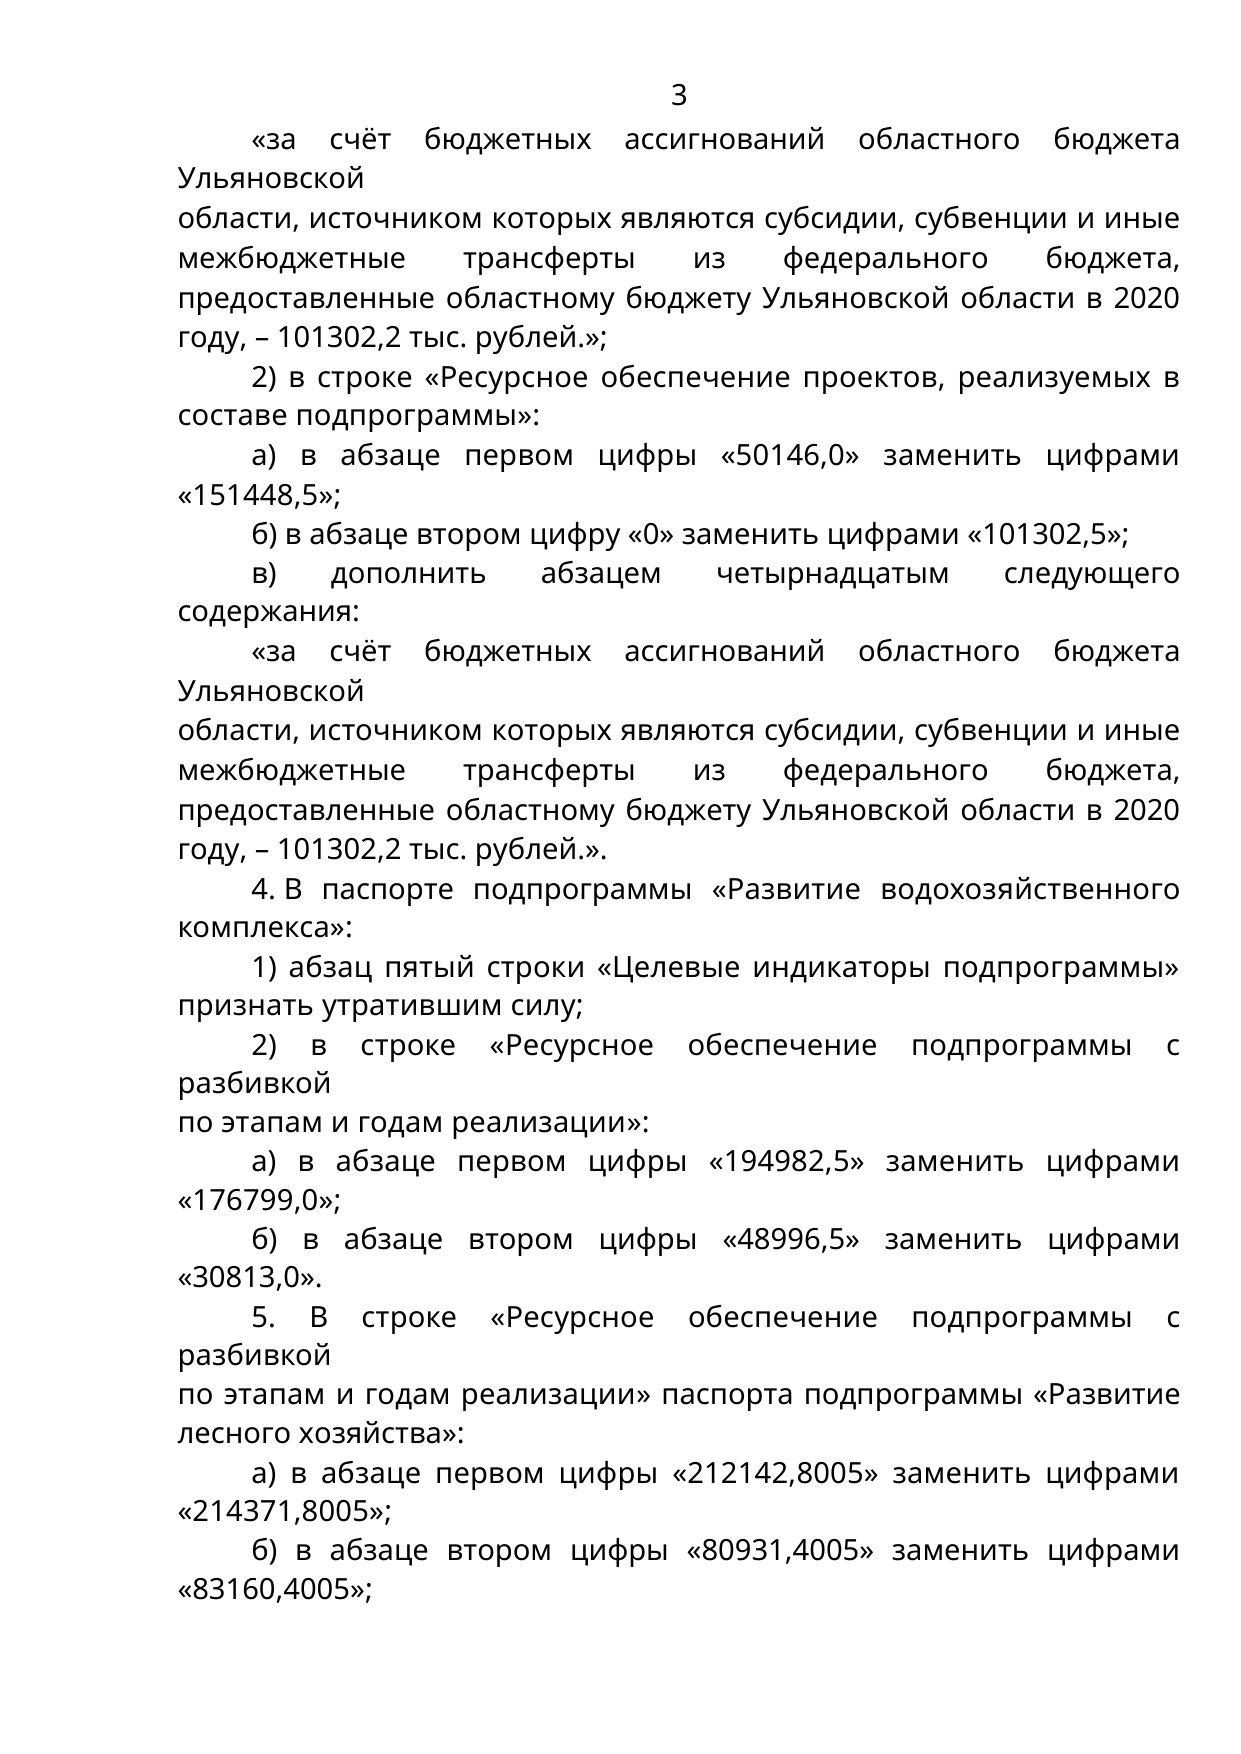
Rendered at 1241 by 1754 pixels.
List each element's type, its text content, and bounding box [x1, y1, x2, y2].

text а) в абзаце первом цифры «212142,8005» заменить цифрами «214371,8005»; [177, 1452, 1181, 1530]
text в) дополнить абзацем четырнадцатым следующего содержания: [177, 552, 1181, 630]
text 1) абзац пятый строки «Целевые индикаторы подпрограммы» признать утратившим силу; [177, 946, 1181, 1024]
text б) в абзаце втором цифру «0» заменить цифрами «101302,5»; [177, 513, 1181, 552]
text «за счёт бюджетных ассигнований областного бюджета Ульяновской области, источником которых являются субсидии, субвенции и иные межбюджетные трансферты из федерального бюджета, предоставленные областному бюджету Ульяновской области в 2020 году, – 101302,2 тыс. рублей.». [177, 630, 1181, 868]
text 2) в строке «Ресурсное обеспечение подпрограммы с разбивкой по этапам и годам реализации»: [177, 1024, 1181, 1141]
text «за счёт бюджетных ассигнований областного бюджета Ульяновской области, источником которых являются субсидии, субвенции и иные межбюджетные трансферты из федерального бюджета, предоставленные областному бюджету Ульяновской области в 2020 году, – 101302,2 тыс. рублей.»; [177, 118, 1181, 356]
text 2) в строке «Ресурсное обеспечение проектов, реализуемых в составе подпрограммы»: [177, 356, 1181, 434]
text 4. В паспорте подпрограммы «Развитие водохозяйственного комплекса»: [177, 868, 1181, 946]
text 5. В строке «Ресурсное обеспечение подпрограммы с разбивкой по этапам и годам реализации» паспорта подпрограммы «Развитие лесного хозяйства»: [177, 1296, 1181, 1452]
text б) в абзаце втором цифры «48996,5» заменить цифрами «30813,0». [177, 1218, 1181, 1296]
text а) в абзаце первом цифры «50146,0» заменить цифрами «151448,5»; [177, 434, 1181, 513]
text а) в абзаце первом цифры «194982,5» заменить цифрами «176799,0»; [177, 1141, 1181, 1218]
text б) в абзаце втором цифры «80931,4005» заменить цифрами «83160,4005»; [177, 1530, 1181, 1608]
